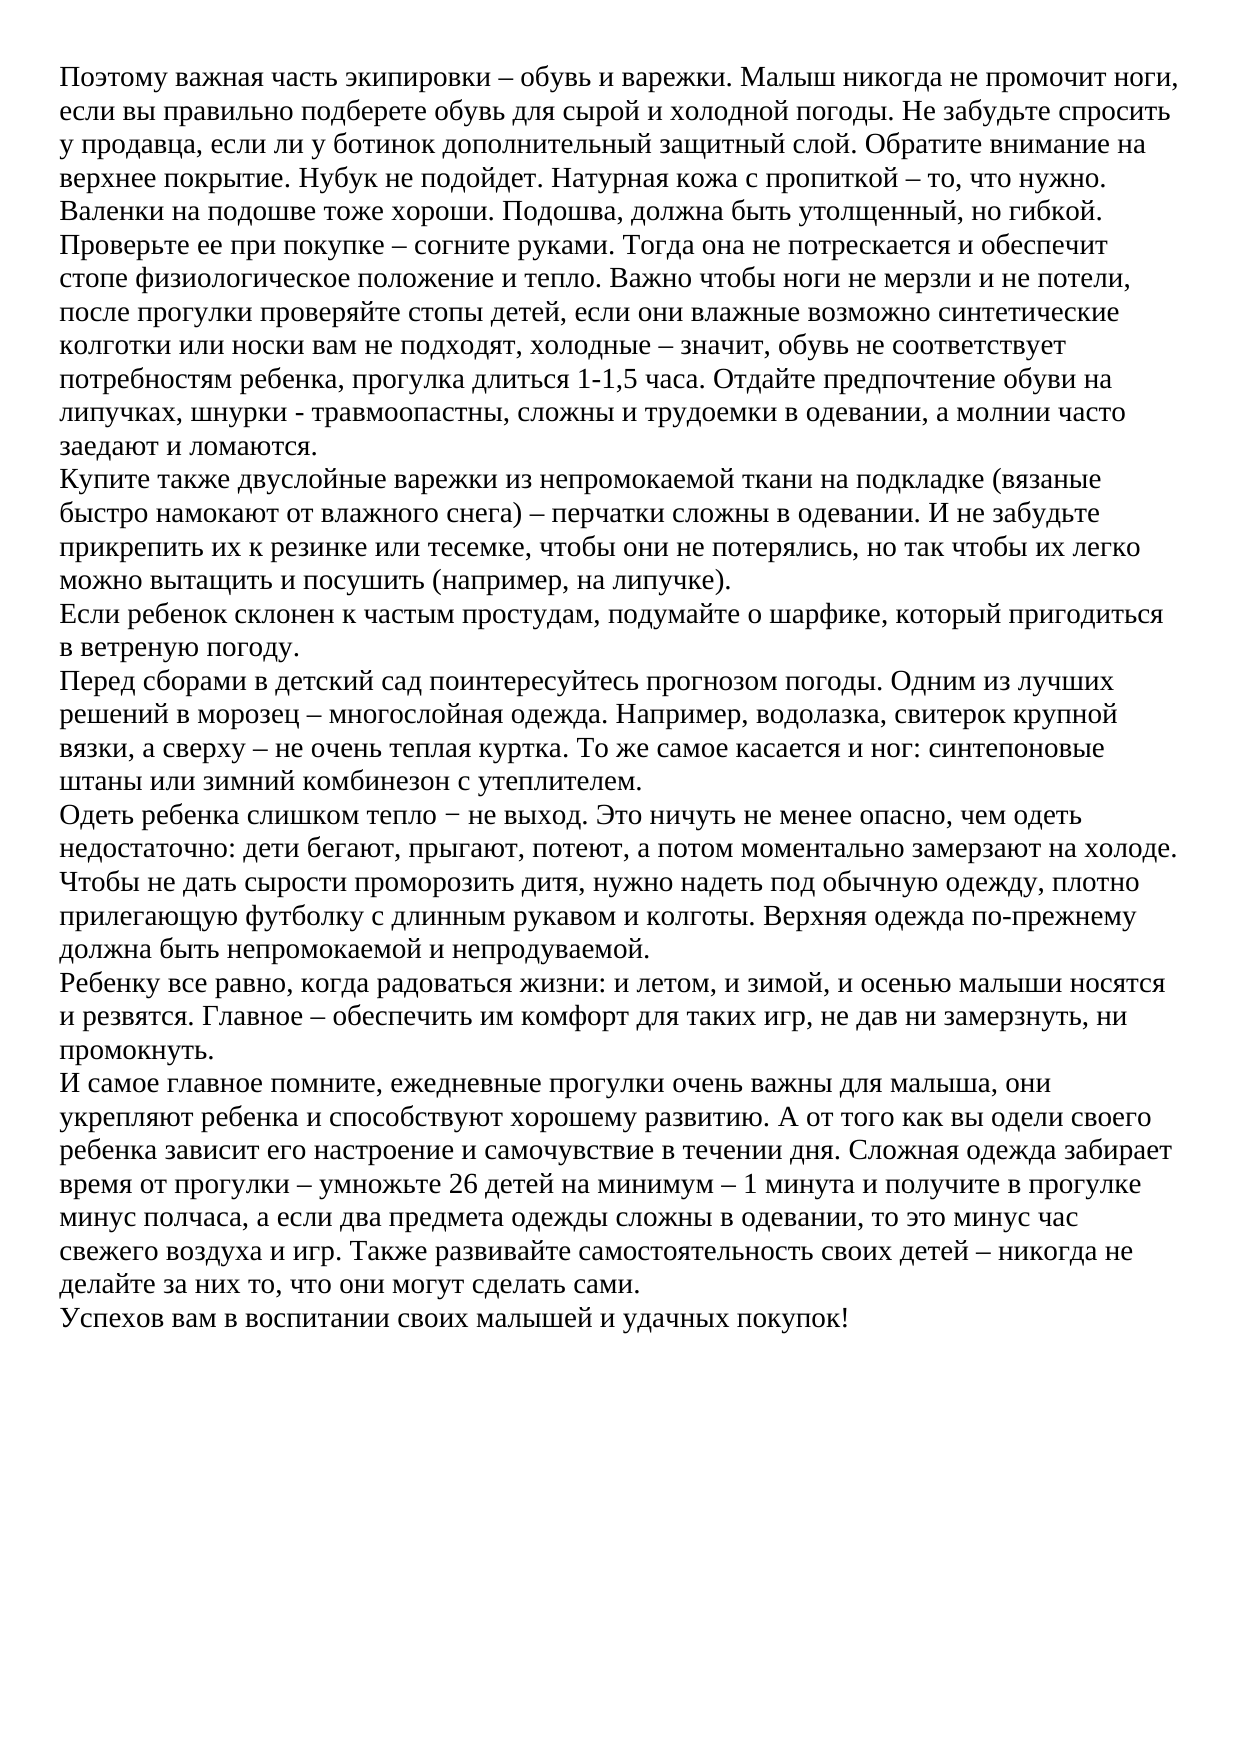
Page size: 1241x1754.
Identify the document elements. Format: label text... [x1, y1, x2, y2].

text Успехов вам в воспитании своих малышей и удачных покупок! [59, 1300, 1181, 1334]
text Поэтому важная часть экипировки – обувь и варежки. Малыш никогда не промочит ноги, если вы правильно подберете обувь для сырой и холодной погоды. Не забудьте спросить у продавца, если ли у ботинок дополнительный защитный слой. Обратите внимание на верхнее покрытие. Нубук не подойдет. Натурная кожа с пропиткой – то, что нужно. Валенки на подошве тоже хороши. Подошва, должна быть утолщенный, но гибкой. Проверьте ее при покупке – согните руками. Тогда она не потрескается и обеспечит стопе физиологическое положение и тепло. Важно чтобы ноги не мерзли и не потели, после прогулки проверяйте стопы детей, если они влажные возможно синтетические колготки или носки вам не подходят, холодные – значит, обувь не соответствует потребностям ребенка, прогулка длиться 1-1,5 часа. Отдайте предпочтение обуви на липучках, шнурки - травмоопастны, сложны и трудоемки в одевании, а молнии часто заедают и ломаются. [59, 59, 1181, 462]
text Перед сборами в детский сад поинтересуйтесь прогнозом погоды. Одним из лучших решений в морозец – многослойная одежда. Например, водолазка, свитерок крупной вязки, а сверху – не очень теплая куртка. То же самое касается и ног: синтепоновые штаны или зимний комбинезон с утеплителем. [59, 663, 1181, 797]
text Ребенку все равно, когда радоваться жизни: и летом, и зимой, и осенью малыши носятся и резвятся. Главное – обеспечить им комфорт для таких игр, не дав ни замерзнуть, ни промокнуть. [59, 965, 1181, 1065]
text Если ребенок склонен к частым простудам, подумайте о шарфике, который пригодиться в ветреную погоду. [59, 596, 1181, 663]
text Одеть ребенка слишком тепло − не выход. Это ничуть не менее опасно, чем одеть недостаточно: дети бегают, прыгают, потеют, а потом моментально замерзают на холоде. Чтобы не дать сырости проморозить дитя, нужно надеть под обычную одежду, плотно прилегающую футболку с длинным рукавом и колготы. Верхняя одежда по-прежнему должна быть непромокаемой и непродуваемой. [59, 797, 1181, 965]
text И самое главное помните, ежедневные прогулки очень важны для малыша, они укрепляют ребенка и способствуют хорошему развитию. А от того как вы одели своего ребенка зависит его настроение и самочувствие в течении дня. Сложная одежда забирает время от прогулки – умножьте 26 детей на минимум – 1 минута и получите в прогулке минус полчаса, а если два предмета одежды сложны в одевании, то это минус час свежего воздуха и игр. Также развивайте самостоятельность своих детей – никогда не делайте за них то, что они могут сделать сами. [59, 1065, 1181, 1300]
text Купите также двуслойные варежки из непромокаемой ткани на подкладке (вязаные быстро намокают от влажного снега) – перчатки сложны в одевании. И не забудьте прикрепить их к резинке или тесемке, чтобы они не потерялись, но так чтобы их легко можно вытащить и посушить (например, на липучке). [59, 462, 1181, 596]
